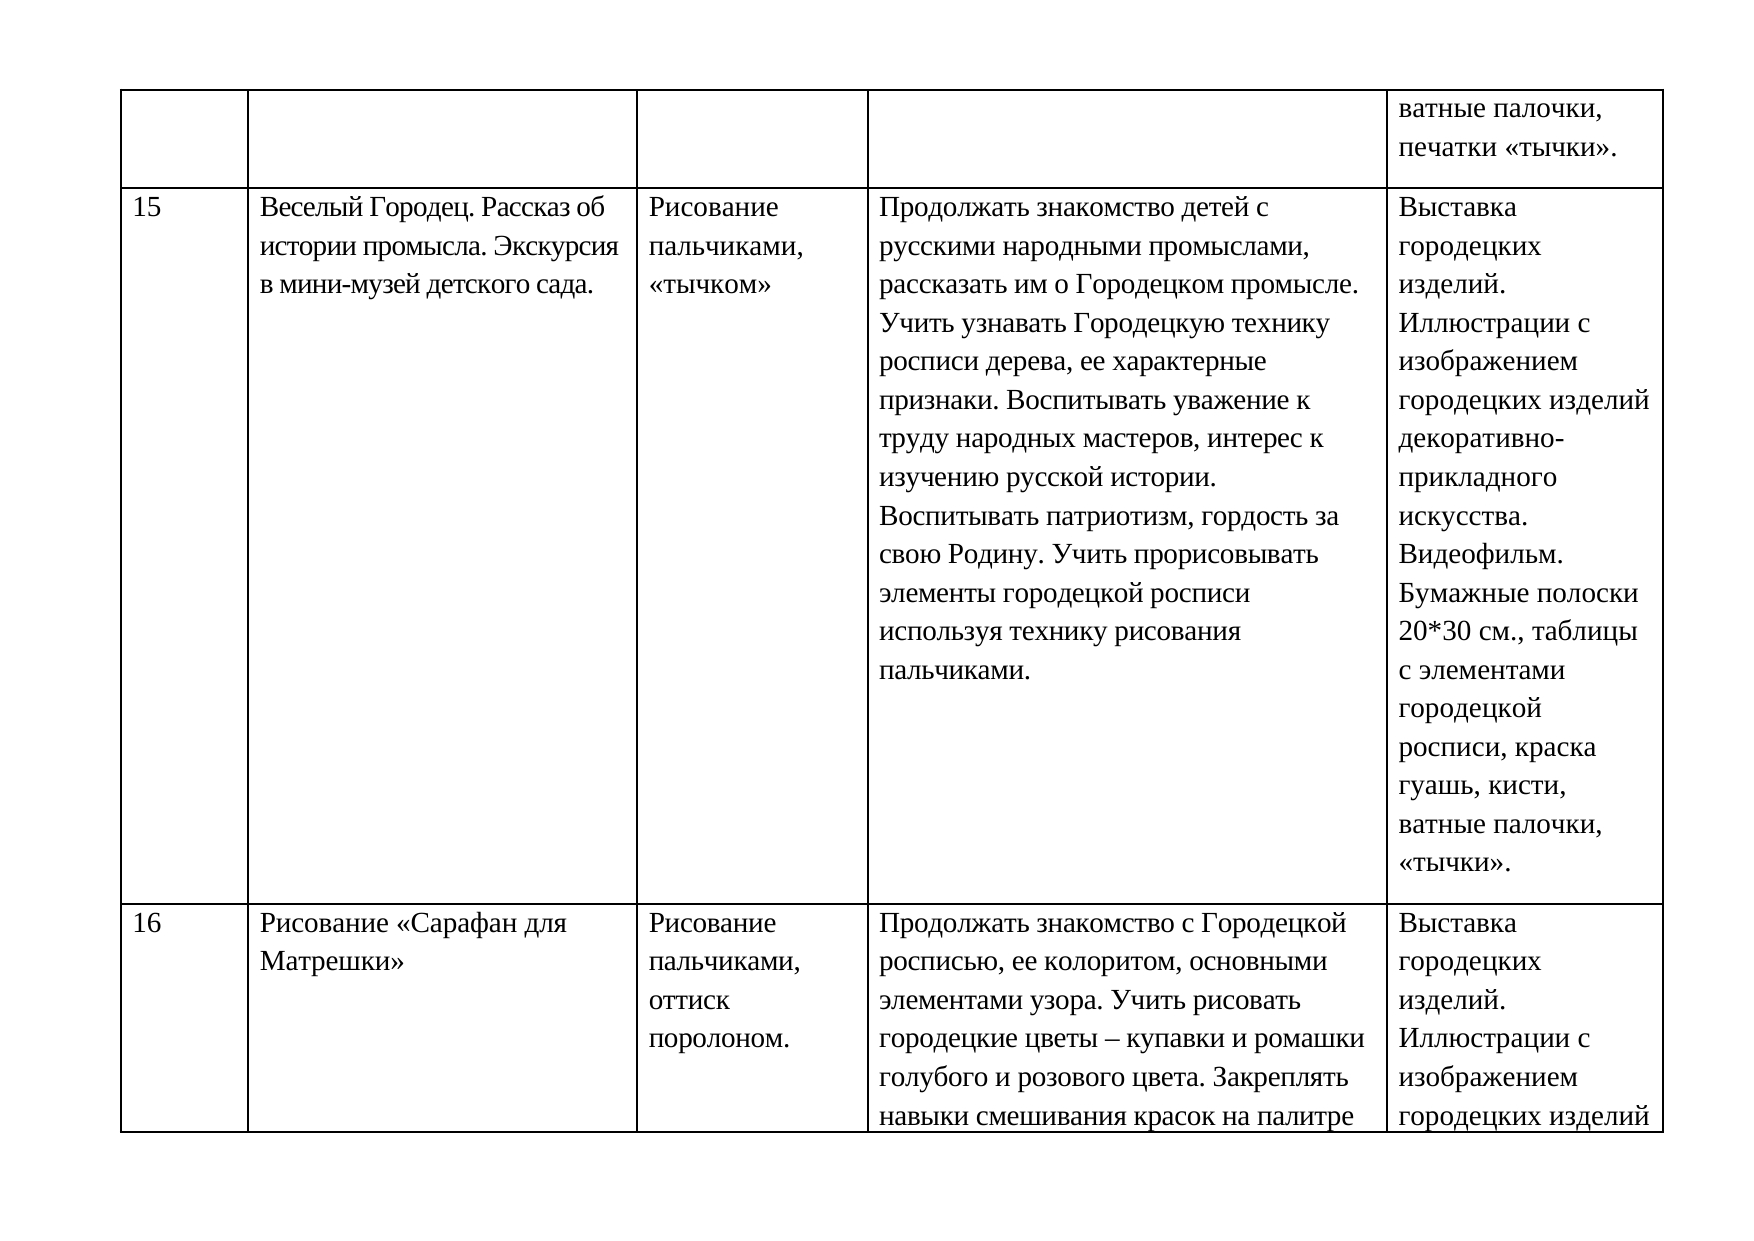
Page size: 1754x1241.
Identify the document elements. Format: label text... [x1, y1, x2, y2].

table_cell 15 [122, 189, 247, 903]
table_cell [1388, 91, 1662, 187]
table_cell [869, 905, 1386, 1131]
table_cell Веселый Городец. Рассказ об истории промысла. Экскурсия в мини-музей детского сада. [249, 189, 636, 903]
table_cell Выставка городецких изделий. Иллюстрации с изображением городецких изделий декоративно-прикладного искусства. Видеофильм. Бумажные полоски 20*30 см., таблицы с элементами городецкой росписи, краска гуашь, кисти, ватные палочки, «тычки». [1388, 189, 1662, 903]
table_cell 14 [122, 91, 247, 187]
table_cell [638, 905, 867, 1131]
table_cell Продолжать знакомство детей с русскими народными промыслами, рассказать им о Городецком промысле. Учить узнавать Городецкую технику росписи дерева, ее характерные признаки. Воспитывать уважение к труду народных мастеров, интерес к изучению русской истории. Воспитывать патриотизм, гордость за свою Родину. Учить прорисовывать элементы городецкой росписи используя технику рисования пальчиками. [869, 189, 1386, 903]
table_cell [869, 91, 1386, 187]
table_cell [1388, 905, 1662, 1131]
table_cell Рисование пальчиками, «тычком» [638, 189, 867, 903]
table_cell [249, 905, 636, 1131]
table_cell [638, 91, 867, 187]
table_cell 16 [122, 905, 247, 1131]
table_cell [249, 91, 636, 187]
